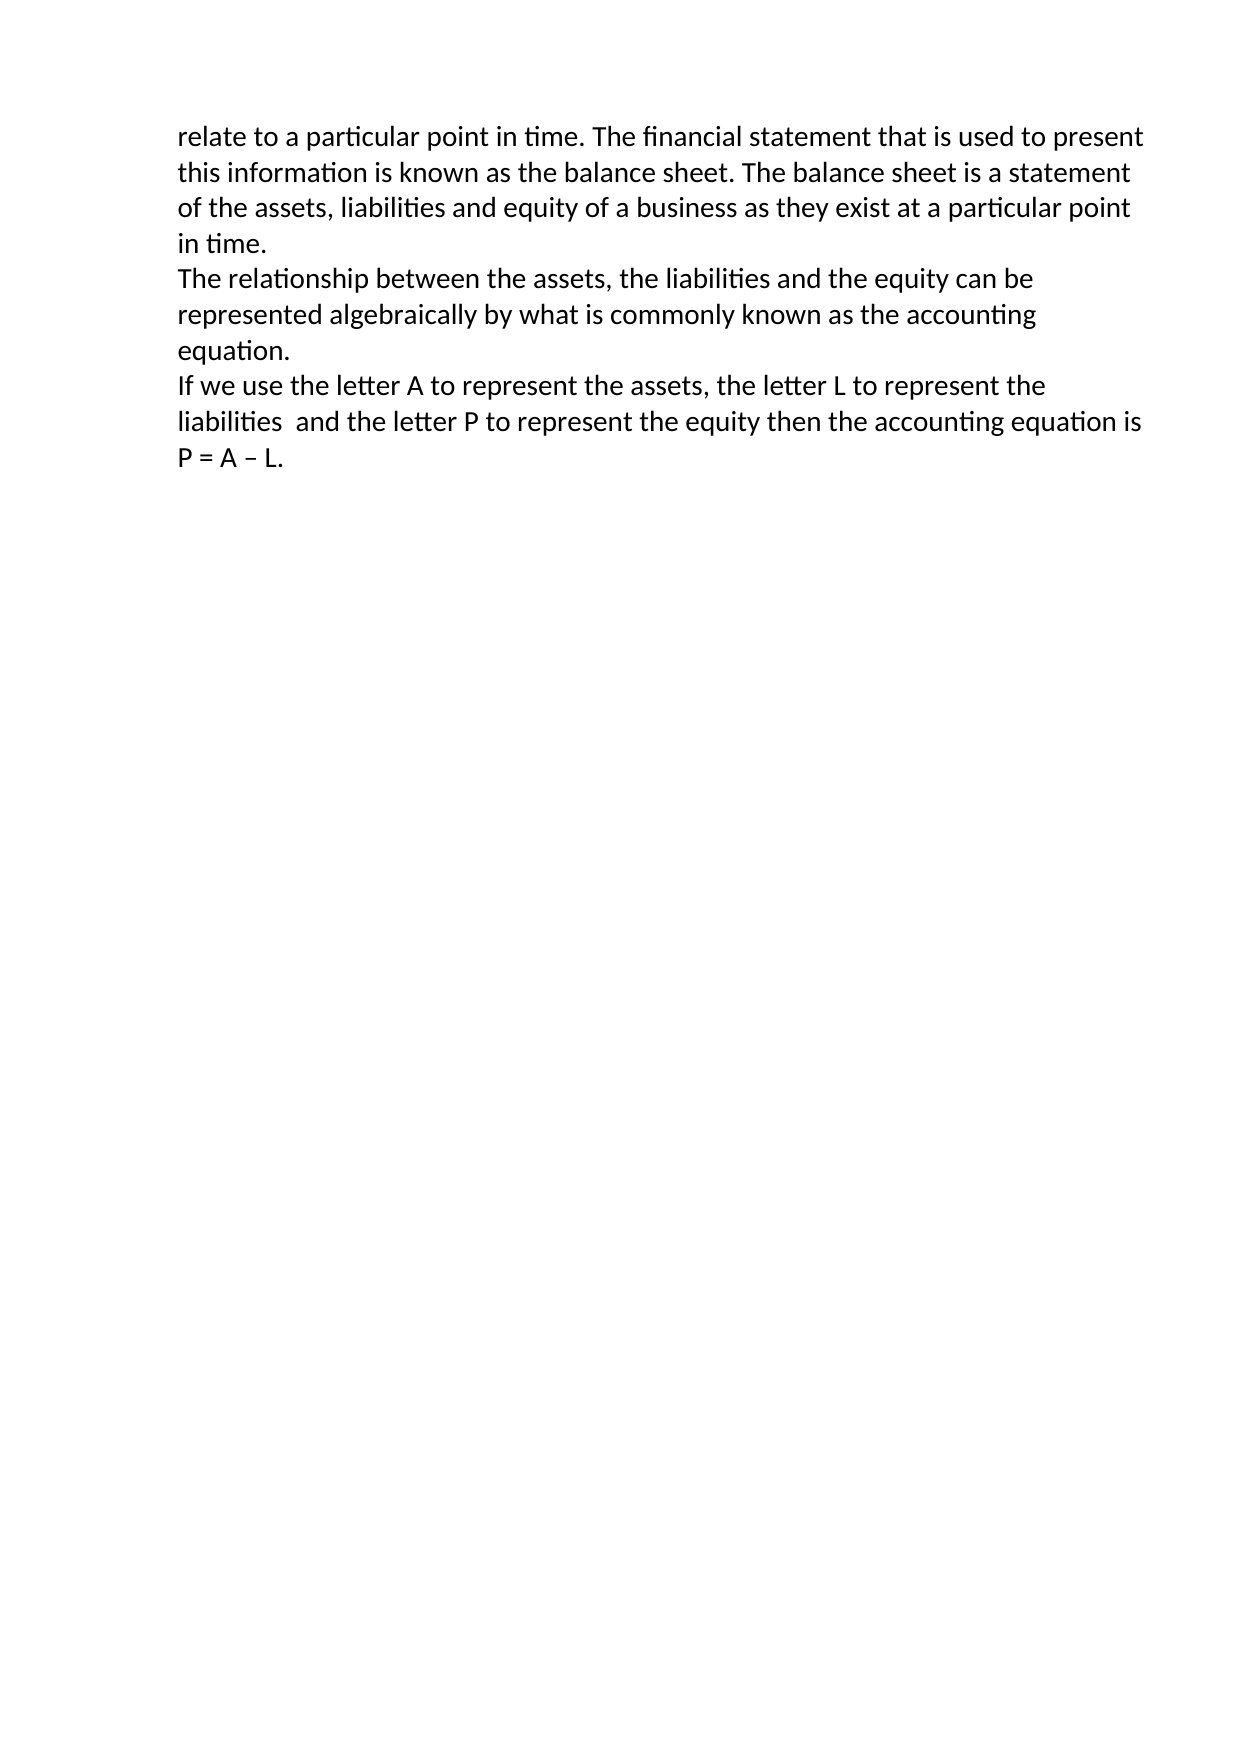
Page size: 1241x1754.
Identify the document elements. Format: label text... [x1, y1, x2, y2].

text represented algebraically by what is commonly known as the accounting equation. [177, 296, 1152, 367]
text The relationship between the assets, the liabilities and the equity can be [177, 261, 1152, 296]
text relate to a particular point in time. The financial statement that is used to present [177, 118, 1152, 154]
text this information is known as the balance sheet. The balance sheet is a statement of the assets, liabilities and equity of a business as they exist at a particular point in time. [177, 154, 1152, 261]
text If we use the letter A to represent the assets, the letter L to represent the liabilities and the letter P to represent the equity then the accounting equation is P = A – L. [177, 367, 1152, 474]
